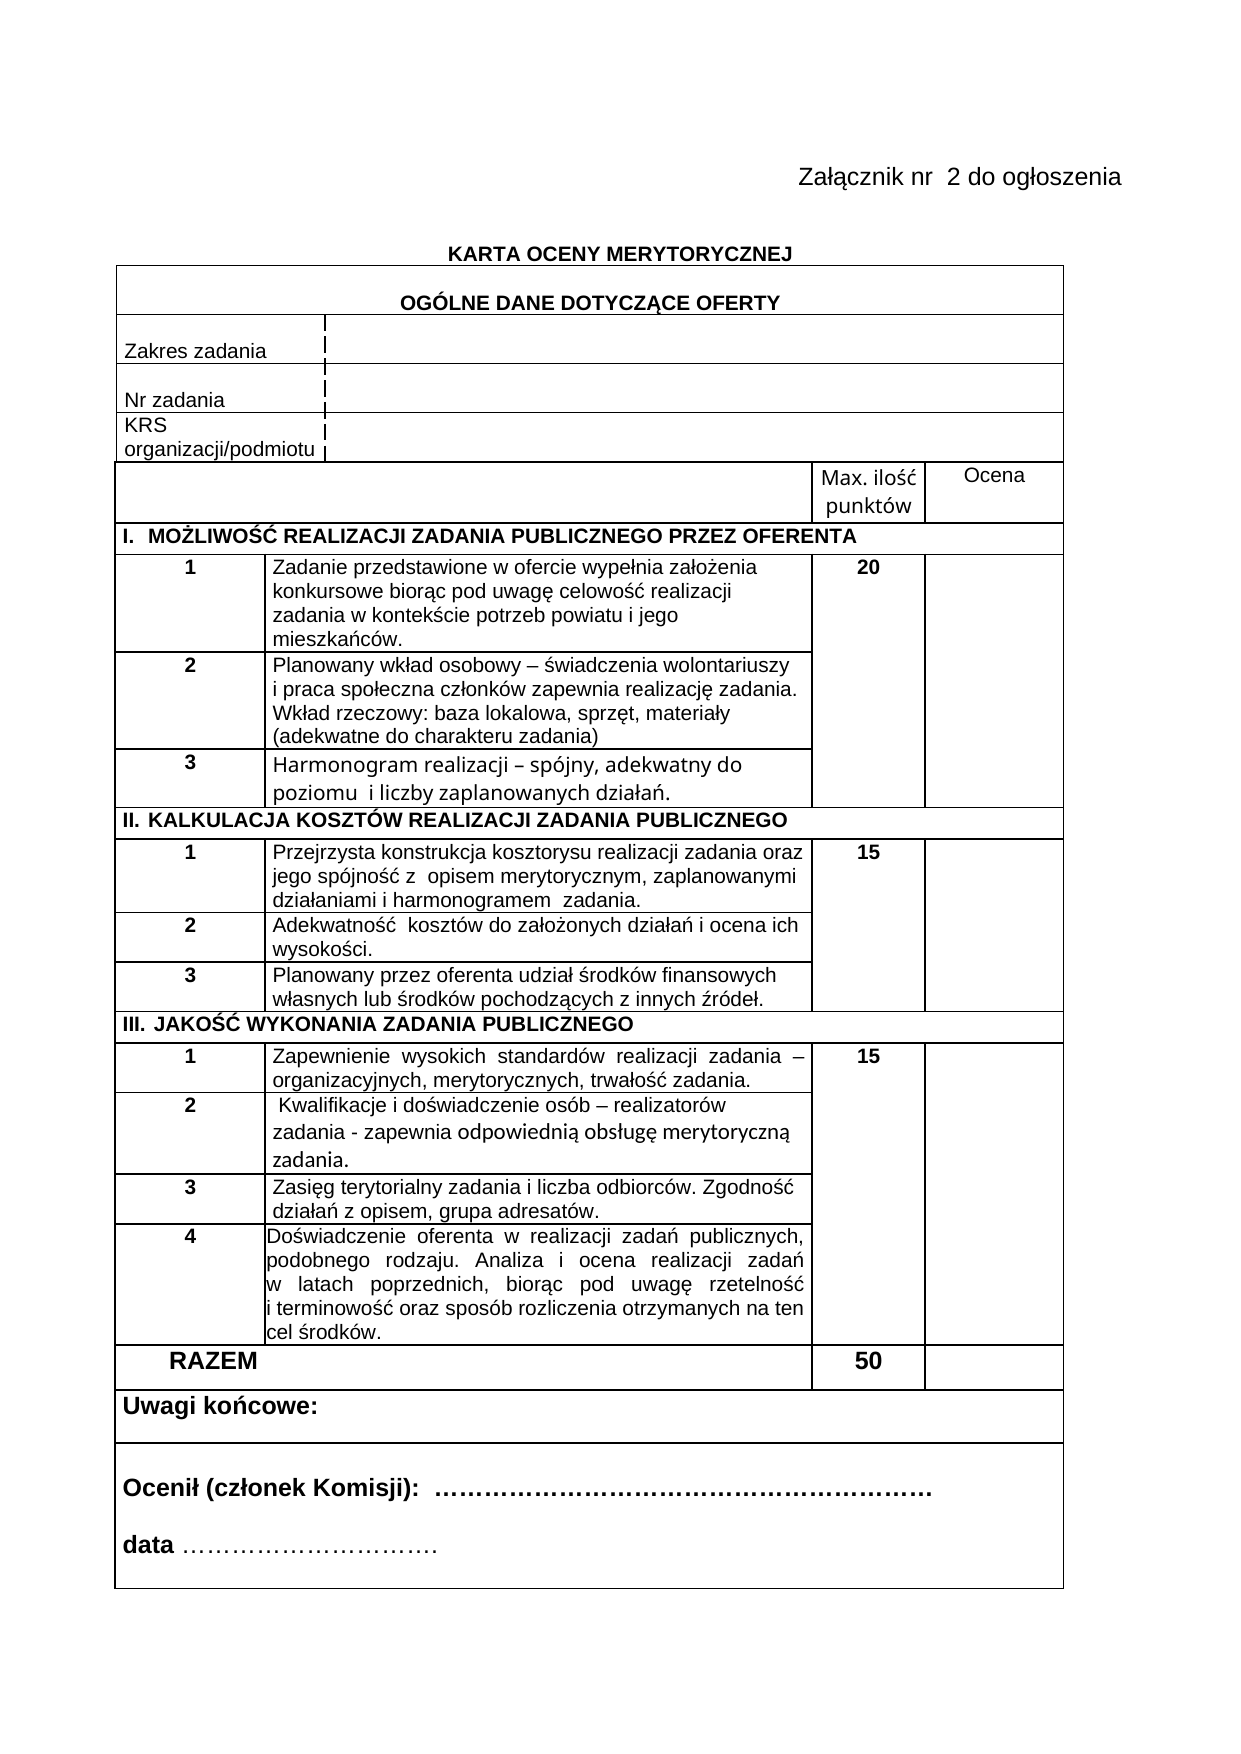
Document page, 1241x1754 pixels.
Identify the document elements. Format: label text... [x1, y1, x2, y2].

table_cell Harmonogram realizacji – spójny, adekwatny do poziomu i liczby zaplanowanych działań. [266, 750, 811, 807]
table_cell Ocenił (członek Komisji): …………………………………………………… data …………………………. [116, 1444, 1063, 1588]
table_cell 3 [116, 750, 264, 807]
table_cell Zapewnienie wysokich standardów realizacji zadania – organizacyjnych, merytorycznych, trwałość zadania. [266, 1044, 811, 1092]
table_cell JAKOŚĆ WYKONANIA ZADANIA PUBLICZNEGO [116, 1012, 1063, 1042]
table_cell KRS organizacji/podmiotu [117, 413, 325, 461]
table_cell [325, 364, 1063, 412]
table_cell 50 [813, 1346, 924, 1389]
table_cell [926, 840, 1063, 1011]
table_cell 15 [813, 1044, 924, 1344]
table_cell 15 [813, 840, 924, 1011]
table_cell 2 [116, 1093, 264, 1173]
table_cell [265, 463, 811, 522]
table_cell [926, 1346, 1063, 1389]
table_cell 2 [116, 913, 264, 961]
table_cell [325, 315, 1063, 363]
table_cell Przejrzysta konstrukcja kosztorysu realizacji zadania oraz jego spójność z opisem merytorycznym, zaplanowanymi działaniami i harmonogramem zadania. [266, 840, 811, 912]
table_cell Planowany wkład osobowy – świadczenia wolontariuszy i praca społeczna członków zapewnia realizację zadania. Wkład rzeczowy: baza lokalowa, sprzęt, materiały (adekwatne do charakteru zadania) [266, 653, 811, 748]
table_cell Doświadczenie oferenta w realizacji zadań publicznych, podobnego rodzaju. Analiza i ocena realizacji zadań w latach poprzednich, biorąc pod uwagę rzetelność i terminowość oraz sposób rozliczenia otrzymanych na ten cel środków. [266, 1225, 811, 1344]
table_cell 1 [116, 840, 264, 912]
table_cell [265, 1346, 811, 1389]
table_cell Zakres zadania [117, 315, 325, 363]
table_cell [926, 555, 1063, 807]
table_cell [926, 1044, 1063, 1344]
table_cell Ocena [926, 463, 1063, 522]
table_cell Zasięg terytorialny zadania i liczba odbiorców. Zgodność działań z opisem, grupa adresatów. [266, 1175, 811, 1223]
table_cell Zadanie przedstawione w ofercie wypełnia założenia konkursowe biorąc pod uwagę celowość realizacji zadania w kontekście potrzeb powiatu i jego mieszkańców. [266, 555, 811, 651]
table_cell KALKULACJA KOSZTÓW REALIZACJI ZADANIA PUBLICZNEGO [116, 808, 1063, 838]
table_cell 3 [116, 1175, 264, 1223]
table_cell 4 [116, 1225, 264, 1344]
text Załącznik nr 2 do ogłoszenia [118, 162, 1122, 190]
table_cell Adekwatność kosztów do założonych działań i ocena ich wysokości. [266, 913, 811, 961]
table_cell Uwagi końcowe: [116, 1391, 1063, 1442]
table_cell 1 [116, 1044, 264, 1092]
table_cell 1 [116, 555, 264, 651]
text KARTA OCENY MERYTORYCZNEJ [118, 241, 1122, 265]
table_cell Max. ilość punktów [813, 463, 924, 522]
table_cell 2 [116, 653, 264, 748]
table_cell [325, 413, 1063, 461]
table_header OGÓLNE DANE DOTYCZĄCE OFERTY [117, 266, 1063, 314]
table_cell Nr zadania [117, 364, 325, 412]
table_cell RAZEM [116, 1346, 265, 1389]
table_cell MOŻLIWOŚĆ REALIZACJI ZADANIA PUBLICZNEGO PRZEZ OFERENTA [116, 524, 1063, 553]
table_cell Planowany przez oferenta udział środków finansowych własnych lub środków pochodzących z innych źródeł. [266, 963, 811, 1011]
table_cell 3 [116, 963, 264, 1011]
table_cell [116, 463, 265, 522]
table_cell 20 [813, 555, 924, 807]
table_cell Kwalifikacje i doświadczenie osób – realizatorów zadania - zapewnia odpowiednią obsługę merytoryczną zadania. [266, 1093, 811, 1173]
